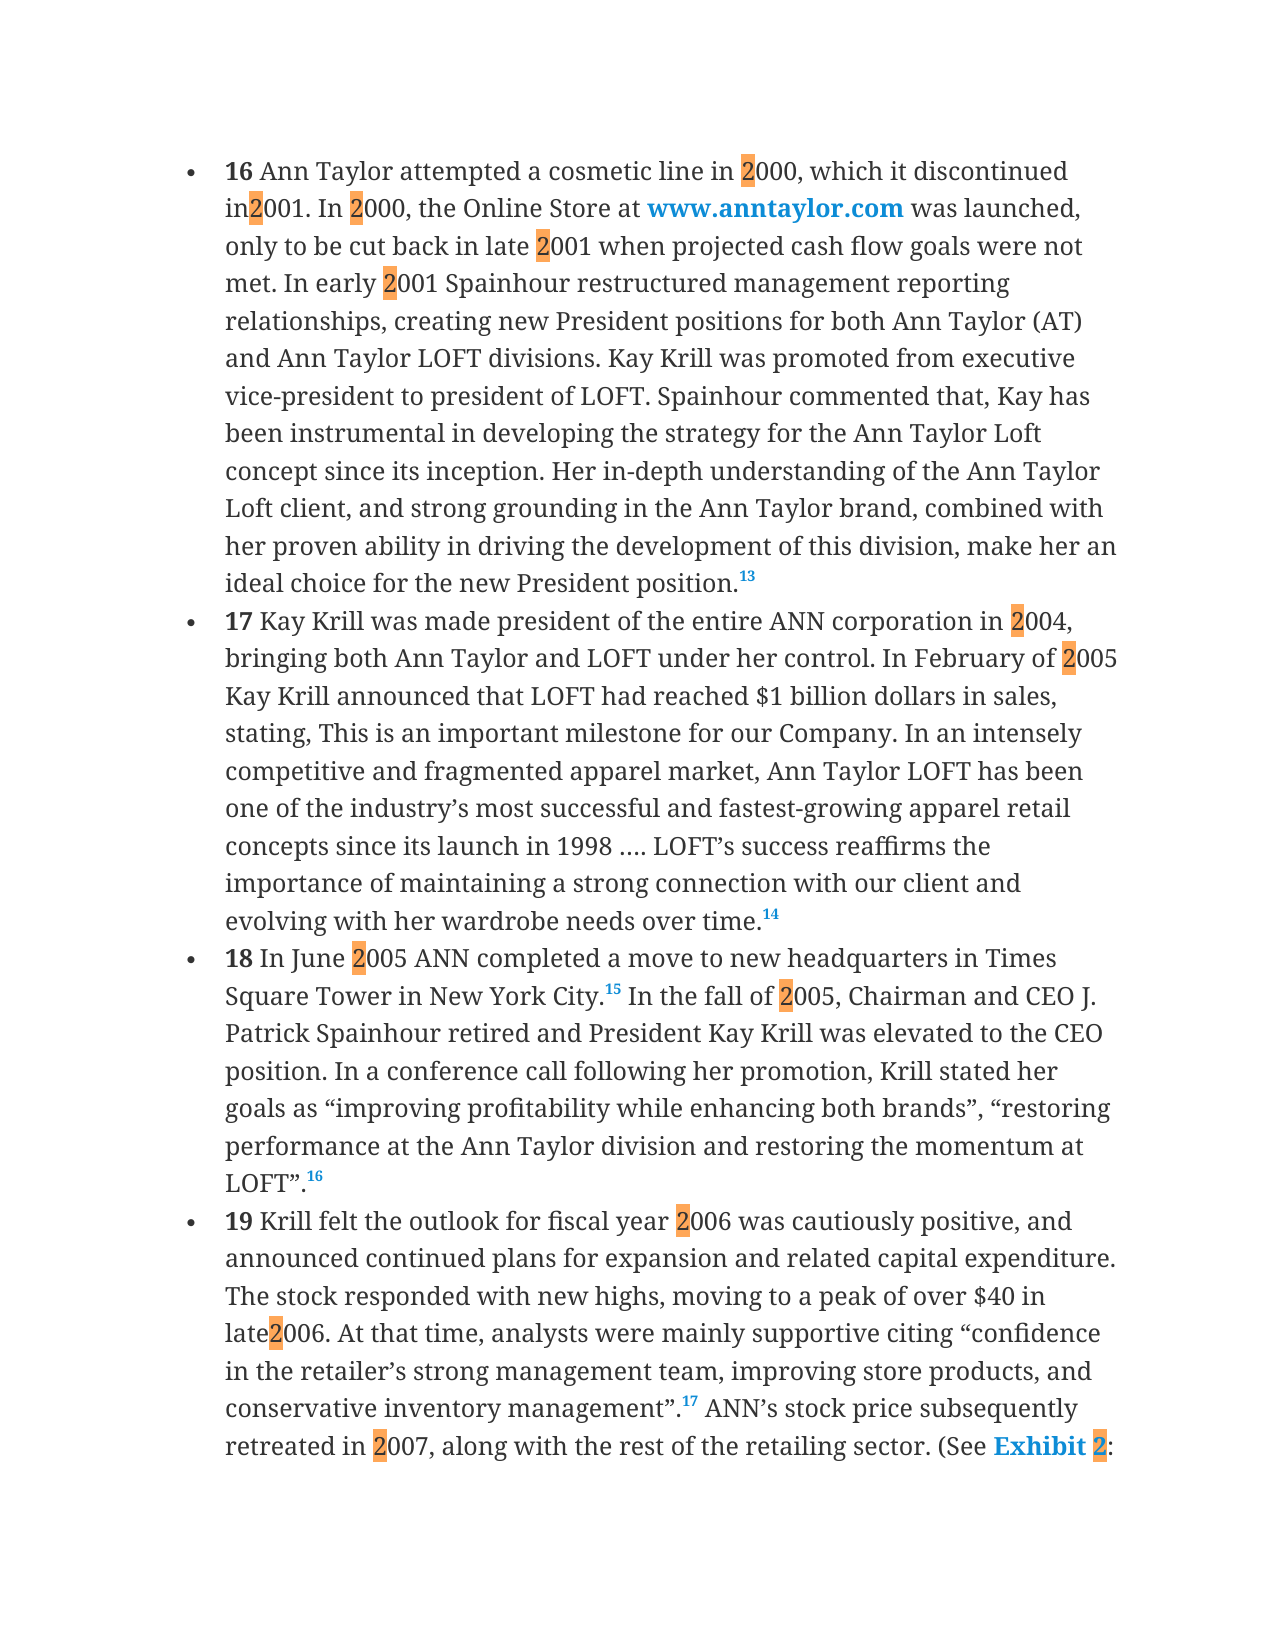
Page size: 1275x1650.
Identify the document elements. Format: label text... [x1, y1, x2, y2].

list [187, 1200, 1125, 1462]
list 17 Kay Krill was made president of the entire ANN corporation in 2004, bringing both Ann Taylor and LOFT under her control. In February of 2005 Kay Krill announced that LOFT had reached $1 billion dollars in sales, stating, This is an important milestone for our Company. In an intensely competitive and fragmented apparel market, Ann Taylor LOFT has been one of the industry’s most successful and fastest-growing apparel retail concepts since its launch in 1998 …. LOFT’s success reaffirms the importance of maintaining a strong connection with our client and evolving with her wardrobe needs over time.14 [187, 600, 1125, 937]
list 18 In June 2005 ANN completed a move to new headquarters in Times Square Tower in New York City.15 In the fall of 2005, Chairman and CEO J. Patrick Spainhour retired and President Kay Krill was elevated to the CEO position. In a conference call following her promotion, Krill stated her goals as “improving profitability while enhancing both brands”, “restoring performance at the Ann Taylor division and restoring the momentum at LOFT”.16 [187, 937, 1125, 1200]
list 16 Ann Taylor attempted a cosmetic line in 2000, which it discontinued in2001. In 2000, the Online Store at www.anntaylor.com was launched, only to be cut back in late 2001 when projected cash flow goals were not met. In early 2001 Spainhour restructured management reporting relationships, creating new President positions for both Ann Taylor (AT) and Ann Taylor LOFT divisions. Kay Krill was promoted from executive vice-president to president of LOFT. Spainhour commented that, Kay has been instrumental in developing the strategy for the Ann Taylor Loft concept since its inception. Her in-depth understanding of the Ann Taylor Loft client, and strong grounding in the Ann Taylor brand, combined with her proven ability in driving the development of this division, make her an ideal choice for the new President position.13 [187, 150, 1125, 600]
